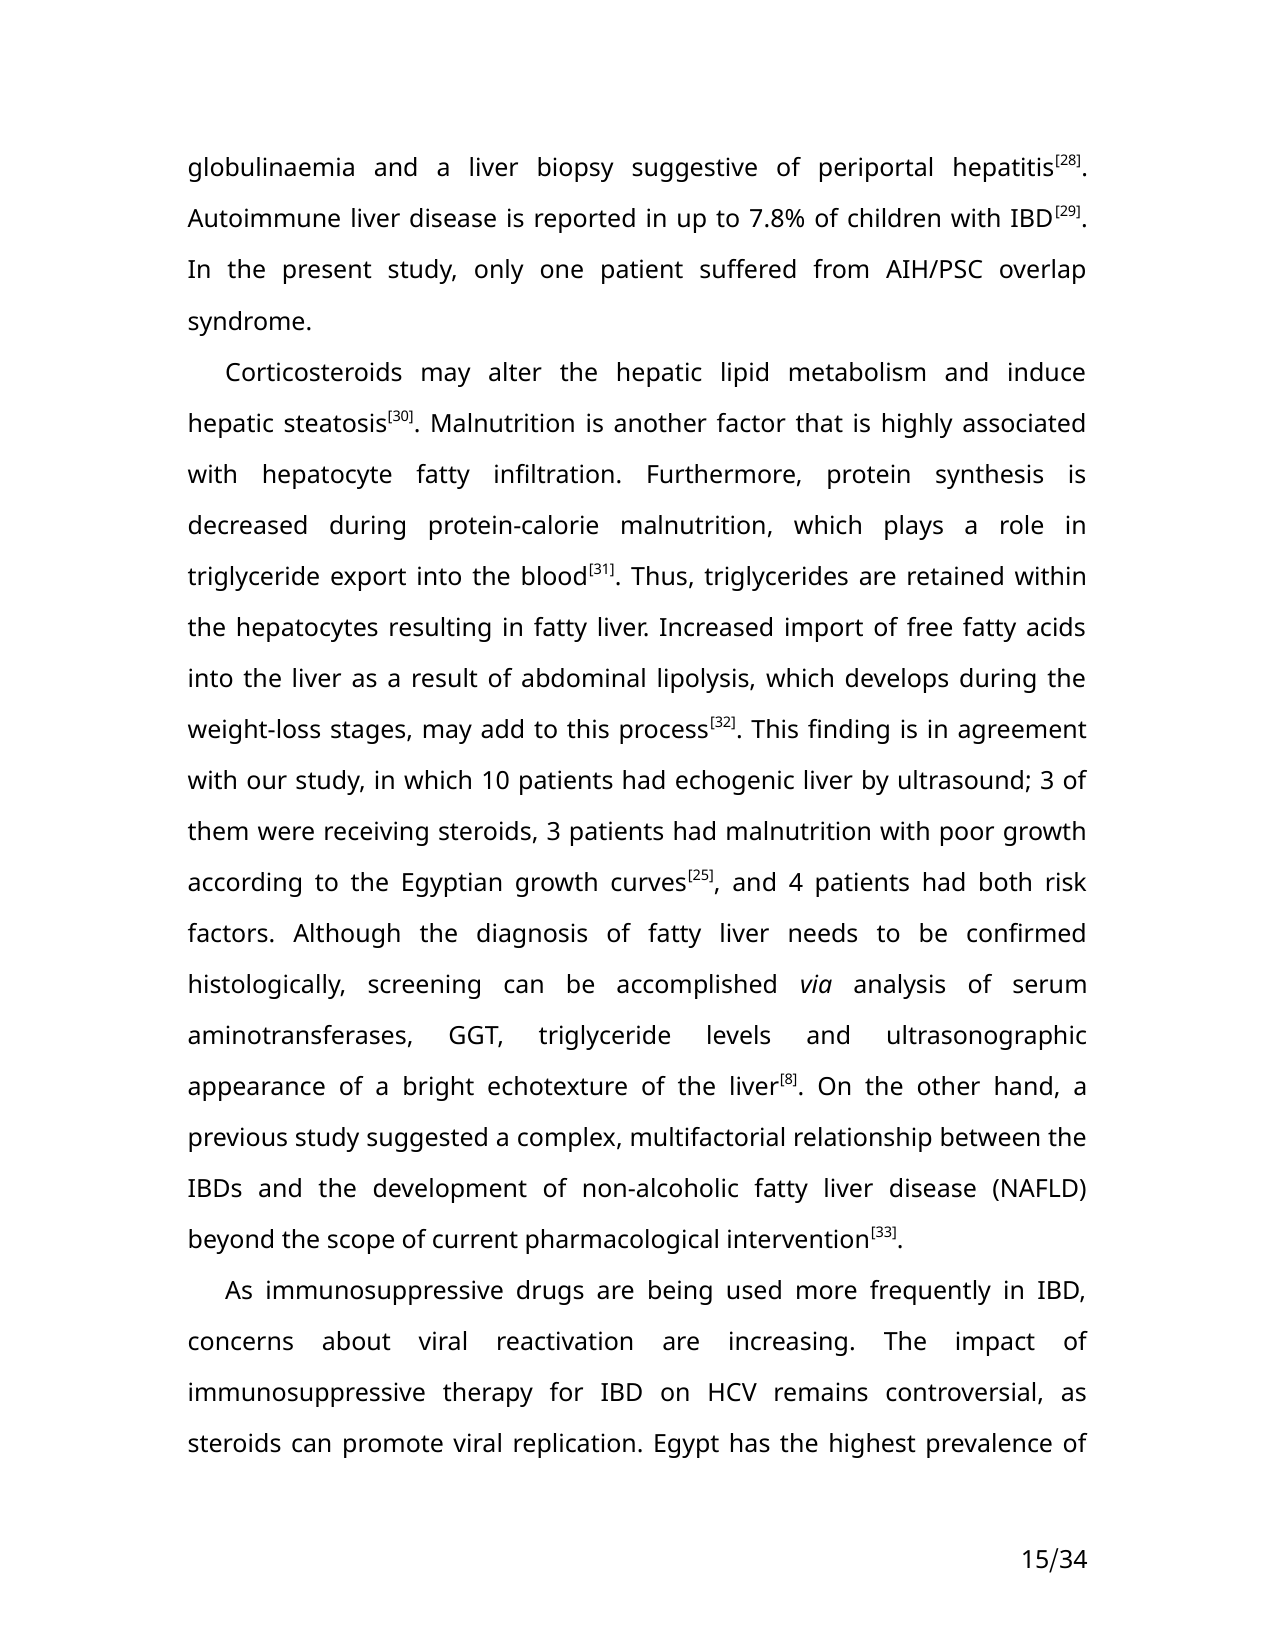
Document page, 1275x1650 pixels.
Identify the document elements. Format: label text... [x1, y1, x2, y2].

text Corticosteroids may alter the hepatic lipid metabolism and induce hepatic steatosis[30]. Malnutrition is another factor that is highly associated with hepatocyte fatty infiltration. Furthermore, protein synthesis is decreased during protein-calorie malnutrition, which plays a role in triglyceride export into the blood[31]. Thus, triglycerides are retained within the hepatocytes resulting in fatty liver. Increased import of free fatty acids into the liver as a result of abdominal lipolysis, which develops during the weight-loss stages, may add to this process[32]. This finding is in agreement with our study, in which 10 patients had echogenic liver by ultrasound; 3 of them were receiving steroids, 3 patients had malnutrition with poor growth according to the Egyptian growth curves[25], and 4 patients had both risk factors. Although the diagnosis of fatty liver needs to be confirmed histologically, screening can be accomplished via analysis of serum aminotransferases, GGT, triglyceride levels and ultrasonographic appearance of a bright echotexture of the liver[8]. On the other hand, a previous study suggested a complex, multifactorial relationship between the IBDs and the development of non-alcoholic fatty liver disease (NAFLD) beyond the scope of current pharmacological intervention[33]. [187, 354, 1087, 1256]
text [187, 150, 1087, 337]
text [187, 1273, 1087, 1460]
